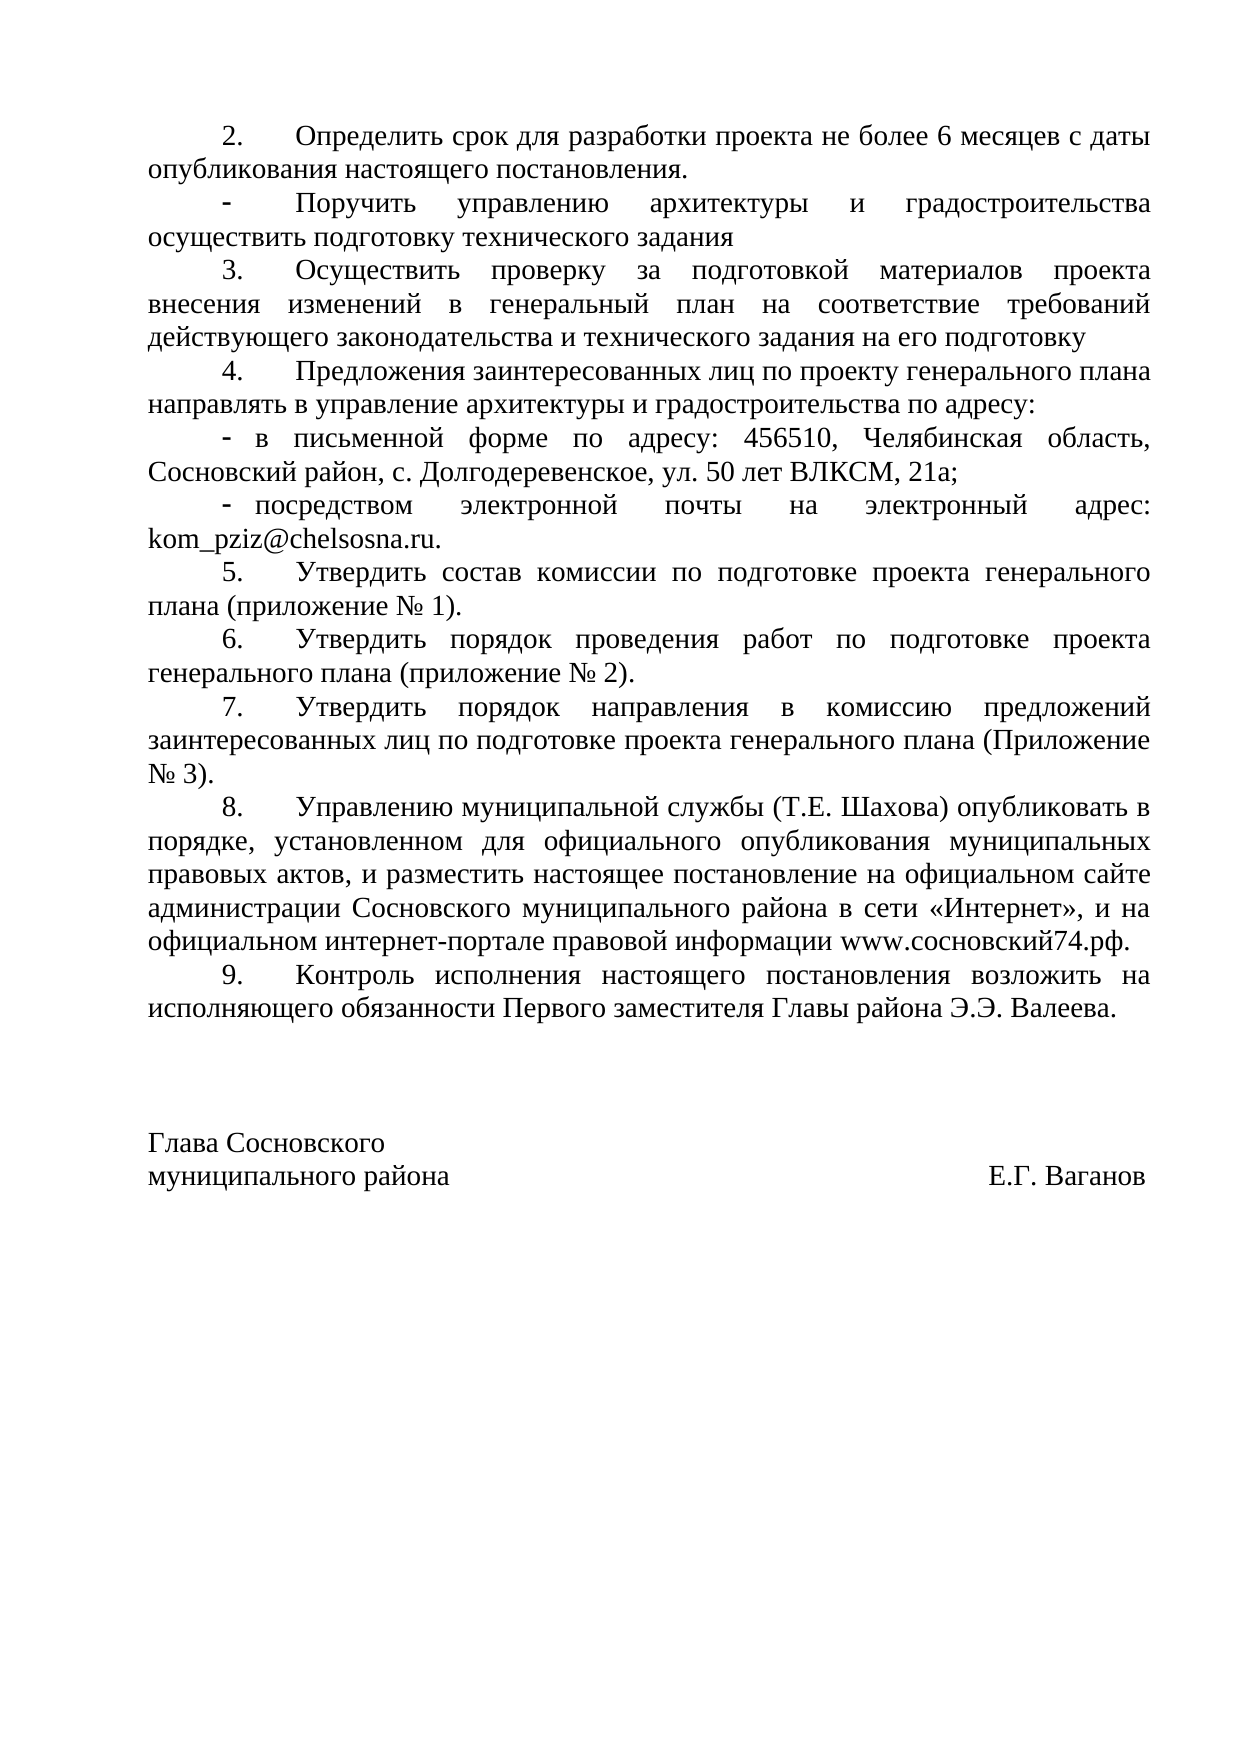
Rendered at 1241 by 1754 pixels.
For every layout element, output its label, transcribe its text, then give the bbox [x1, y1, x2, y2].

list Определить срок для разработки проекта не более 6 месяцев с даты опубликования настоящего постановления. [148, 118, 1152, 185]
text Глава Сосновского [148, 1125, 1152, 1158]
list Утвердить порядок направления в комиссию предложений заинтересованных лиц по подготовке проекта генерального плана (Приложение № 3). [148, 689, 1152, 789]
list Поручить управлению архитектуры и градостроительства осуществить подготовку технического задания [148, 185, 1152, 252]
list в письменной форме по адресу: 456510, Челябинская область, Сосновский район, с. Долгодеревенское, ул. 50 лет ВЛКСМ, 21а; [148, 420, 1152, 487]
list Осуществить проверку за подготовкой материалов проекта внесения изменений в генеральный план на соответствие требований действующего законодательства и технического задания на его подготовку [148, 252, 1152, 353]
list Контроль исполнения настоящего постановления возложить на исполняющего обязанности Первого заместителя Главы района Э.Э. Валеева. [148, 957, 1152, 1024]
list Предложения заинтересованных лиц по проекту генерального плана направлять в управление архитектуры и градостроительства по адресу: [148, 353, 1152, 420]
list посредством электронной почты на электронный адрес: kom_pziz@chelsosna.ru. [148, 487, 1152, 554]
list Утвердить состав комиссии по подготовке проекта генерального плана (приложение № 1). [148, 554, 1152, 622]
list Управлению муниципальной службы (Т.Е. Шахова) опубликовать в порядке, установленном для официального опубликования муниципальных правовых актов, и разместить настоящее постановление на официальном сайте администрации Сосновского муниципального района в сети «Интернет», и на официальном интернет-портале правовой информации www.сосновский74.рф. [148, 789, 1152, 957]
list Утвердить порядок проведения работ по подготовке проекта генерального плана (приложение № 2). [148, 622, 1152, 689]
text муниципального района Е.Г. Ваганов [148, 1158, 1152, 1192]
